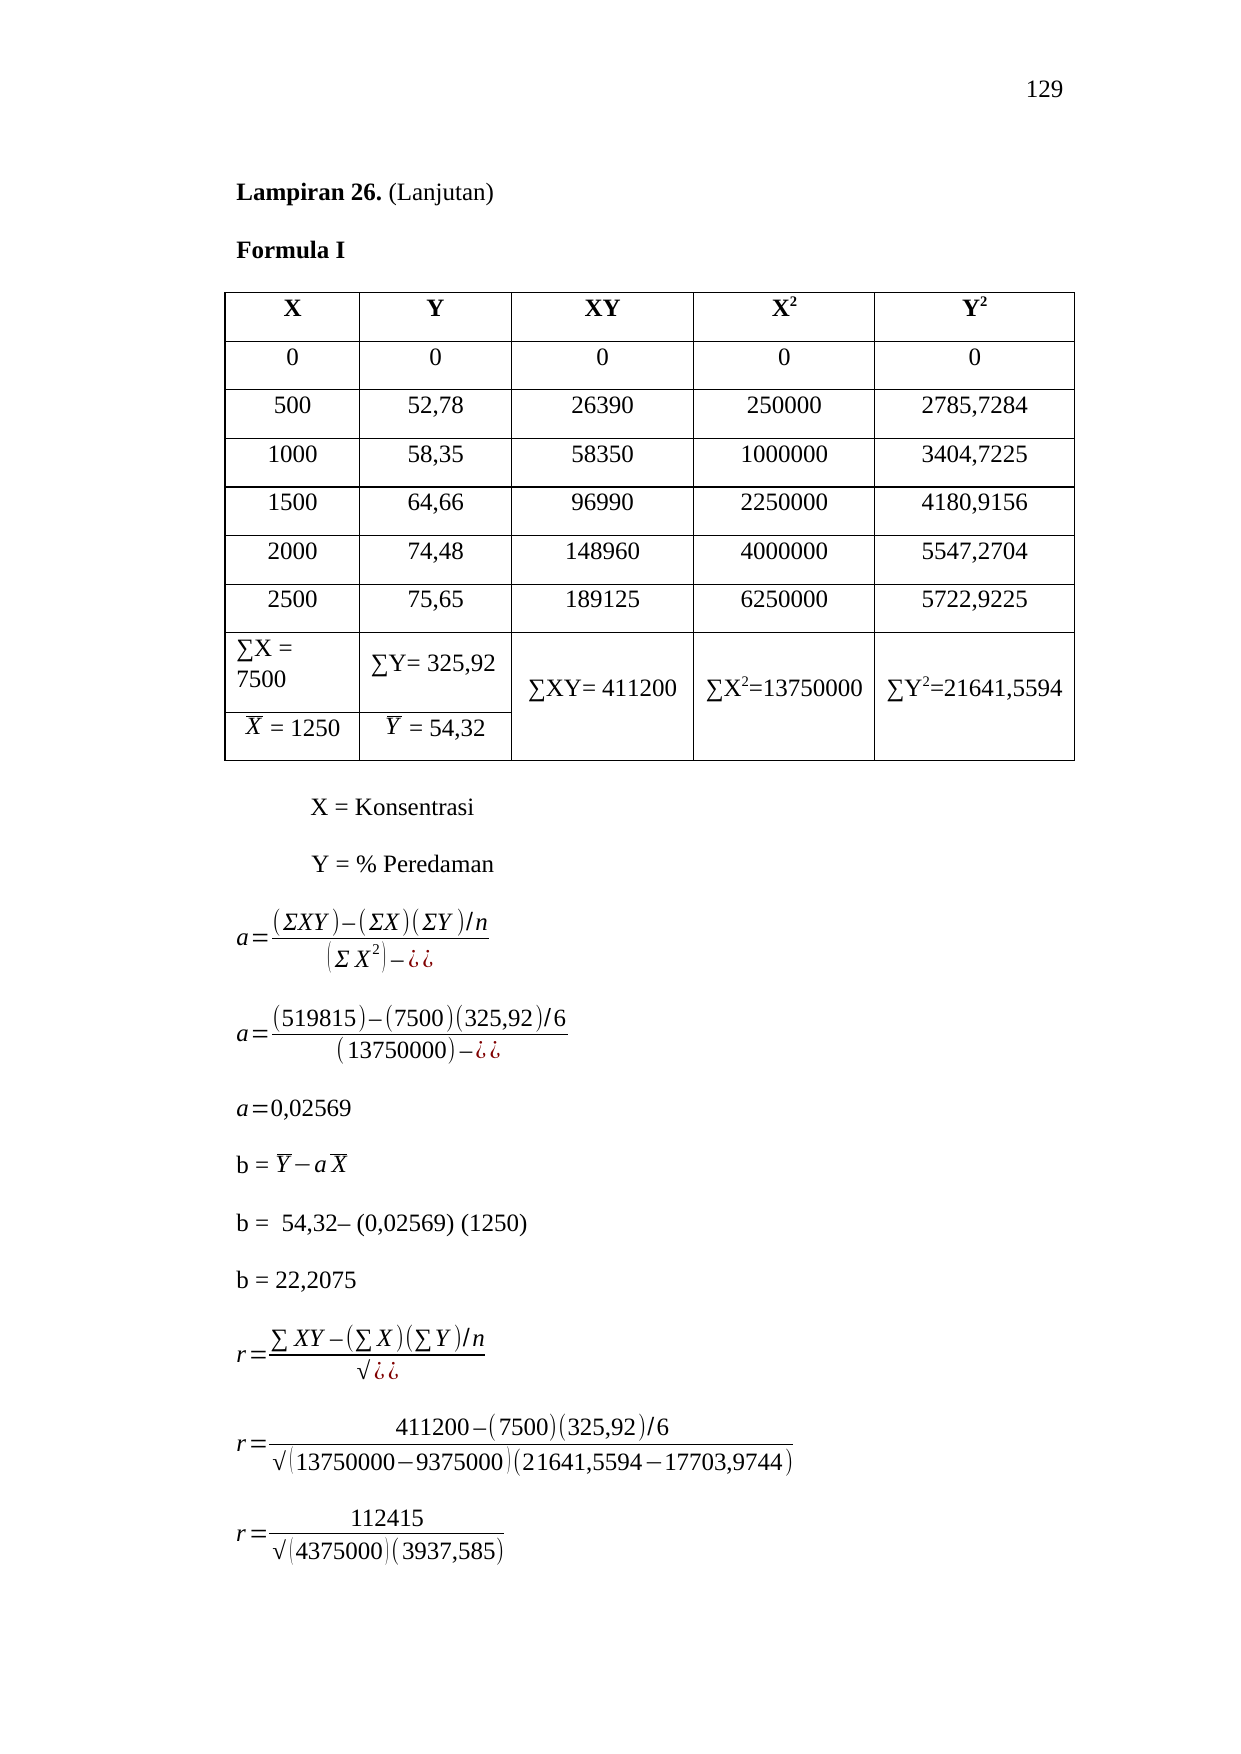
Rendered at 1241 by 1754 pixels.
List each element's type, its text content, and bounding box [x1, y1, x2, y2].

text b = 22,2075 [236, 1266, 1063, 1294]
table_cell 1000 [226, 439, 359, 486]
table_cell = 54,32 [360, 713, 511, 760]
table_header XY [512, 293, 693, 341]
table_cell 2785,7284 [875, 390, 1074, 438]
table_cell 5722,9225 [875, 585, 1074, 632]
table_cell 0 [512, 342, 693, 389]
table_cell 96990 [512, 488, 693, 535]
table_cell 58350 [512, 439, 693, 486]
table_cell ∑Y= 325,92 [360, 633, 511, 712]
table_cell 4180,9156 [875, 488, 1074, 535]
table_cell ∑XY= 411200 [512, 633, 693, 760]
table_cell ∑Y2=21641,5594 [875, 633, 1074, 760]
table_cell 189125 [512, 585, 693, 632]
table_cell ∑X = 7500 [226, 633, 359, 712]
table_cell 1500 [226, 488, 359, 535]
table_cell 5547,2704 [875, 536, 1074, 583]
text b = 54,32– (0,02569) (1250) [236, 1208, 1063, 1237]
table_cell 2250000 [694, 488, 874, 535]
table_header X [226, 293, 359, 341]
table_cell 2000 [226, 536, 359, 583]
table_cell = 1250 [226, 713, 359, 760]
table_cell 52,78 [360, 390, 511, 438]
table_header Y [360, 293, 511, 341]
text b = [236, 1151, 1063, 1179]
table_cell 58,35 [360, 439, 511, 486]
table_cell 2500 [226, 585, 359, 632]
table_cell 0 [875, 342, 1074, 389]
table_cell 0 [694, 342, 874, 389]
table_cell 3404,7225 [875, 439, 1074, 486]
table_cell 6250000 [694, 585, 874, 632]
table_cell 64,66 [360, 488, 511, 535]
table_cell 74,48 [360, 536, 511, 583]
table_header X2 [694, 293, 874, 341]
table_cell 0 [360, 342, 511, 389]
table_cell 148960 [512, 536, 693, 583]
table_cell 0 [226, 342, 359, 389]
table_header Y2 [875, 293, 1074, 341]
table_cell 250000 [694, 390, 874, 438]
table_cell 4000000 [694, 536, 874, 583]
text Formula I [236, 235, 1063, 263]
table_cell ∑X2=13750000 [694, 633, 874, 760]
list Y = % Peredaman [311, 849, 1063, 878]
text Lampiran 26. (Lanjutan) [236, 177, 1063, 206]
table_cell 500 [226, 390, 359, 438]
table_cell 1000000 [694, 439, 874, 486]
table_cell 26390 [512, 390, 693, 438]
table_cell 75,65 [360, 585, 511, 632]
text X = Konsentrasi [236, 792, 1063, 820]
